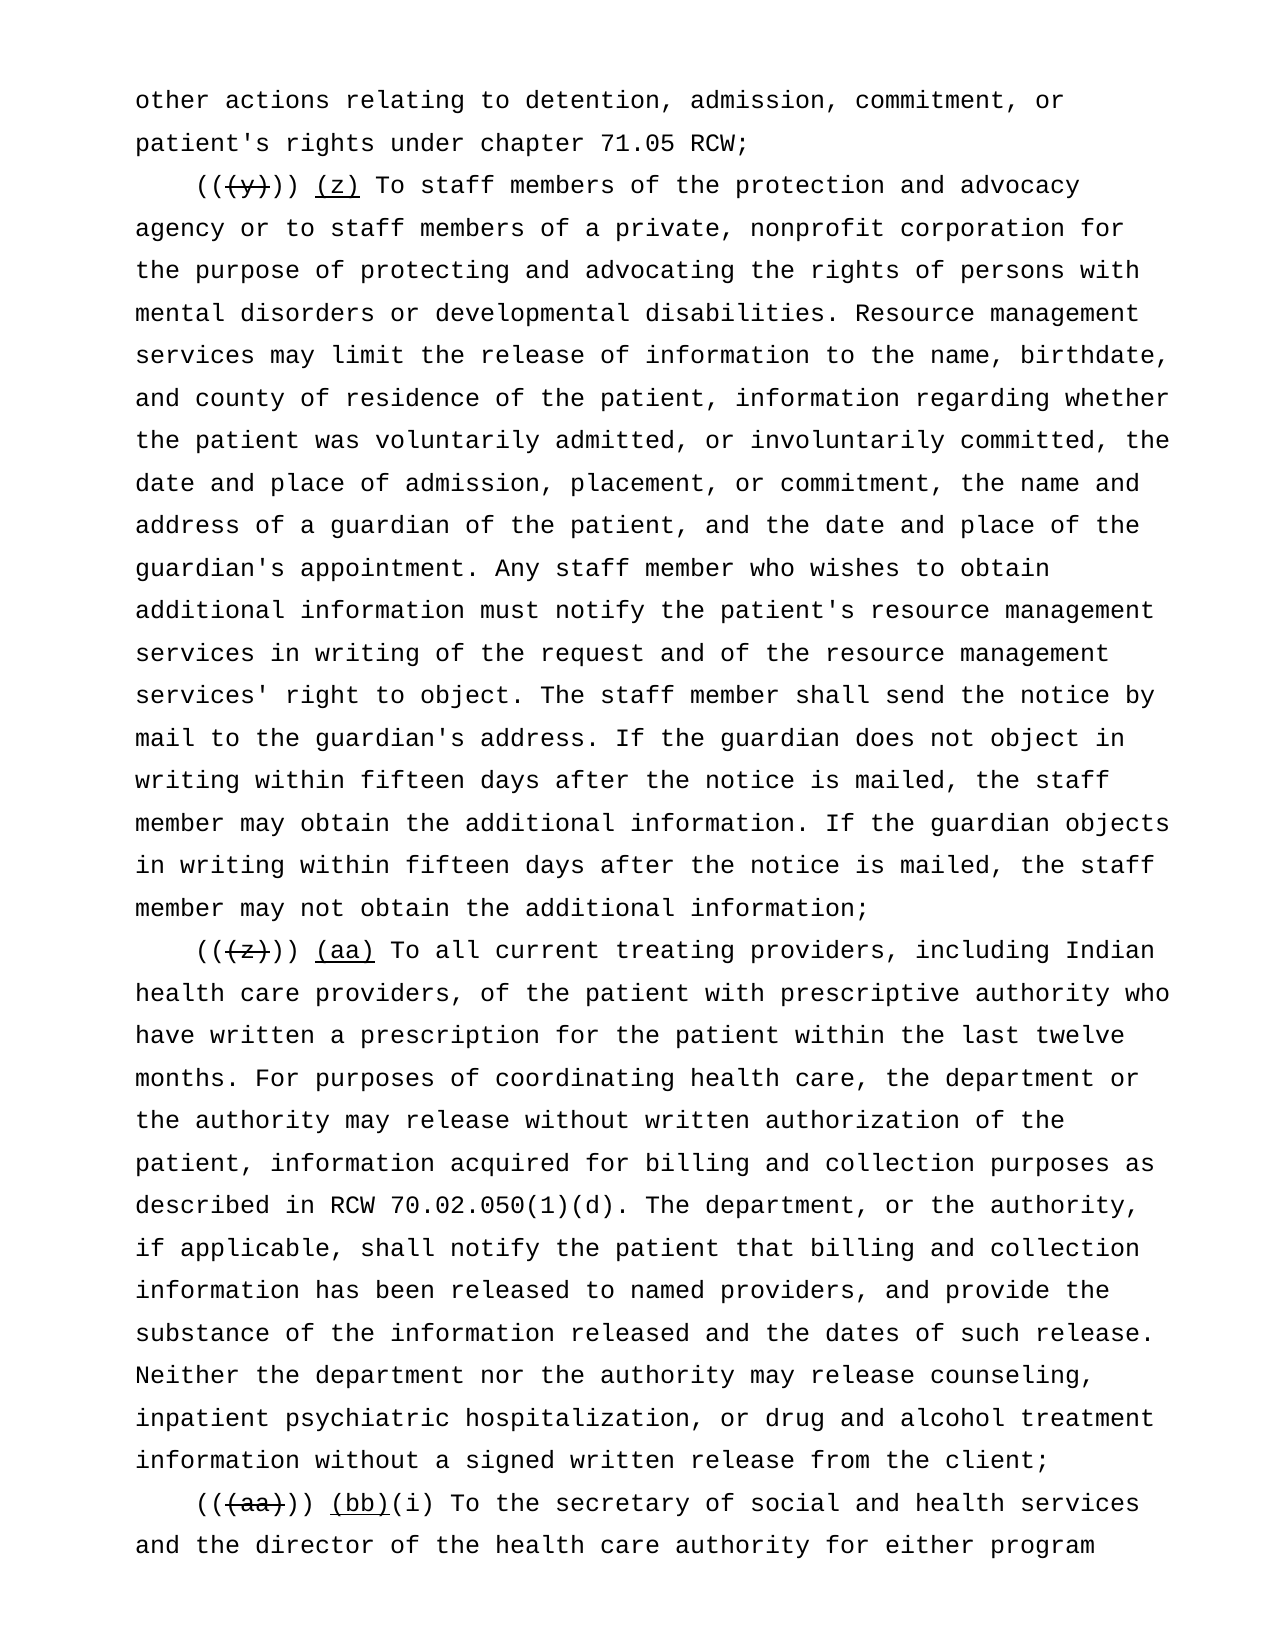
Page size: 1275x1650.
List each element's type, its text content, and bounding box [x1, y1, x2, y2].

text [135, 1477, 1170, 1562]
text (((y))) (z) To staff members of the protection and advocacy agency or to staff members of a private, nonprofit corporation for the purpose of protecting and advocating the rights of persons with mental disorders or developmental disabilities. Resource management services may limit the release of information to the name, birthdate, and county of residence of the patient, information regarding whether the patient was voluntarily admitted, or involuntarily committed, the date and place of admission, placement, or commitment, the name and address of a guardian of the patient, and the date and place of the guardian's appointment. Any staff member who wishes to obtain additional information must notify the patient's resource management services in writing of the request and of the resource management services' right to object. The staff member shall send the notice by mail to the guardian's address. If the guardian does not object in writing within fifteen days after the notice is mailed, the staff member may obtain the additional information. If the guardian objects in writing within fifteen days after the notice is mailed, the staff member may not obtain the additional information; [135, 160, 1170, 925]
text (((z))) (aa) To all current treating providers, including Indian health care providers, of the patient with prescriptive authority who have written a prescription for the patient within the last twelve months. For purposes of coordinating health care, the department or the authority may release without written authorization of the patient, information acquired for billing and collection purposes as described in RCW 70.02.050(1)(d). The department, or the authority, if applicable, shall notify the patient that billing and collection information has been released to named providers, and provide the substance of the information released and the dates of such release. Neither the department nor the authority may release counseling, inpatient psychiatric hospitalization, or drug and alcohol treatment information without a signed written release from the client; [135, 925, 1170, 1477]
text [135, 75, 1170, 160]
